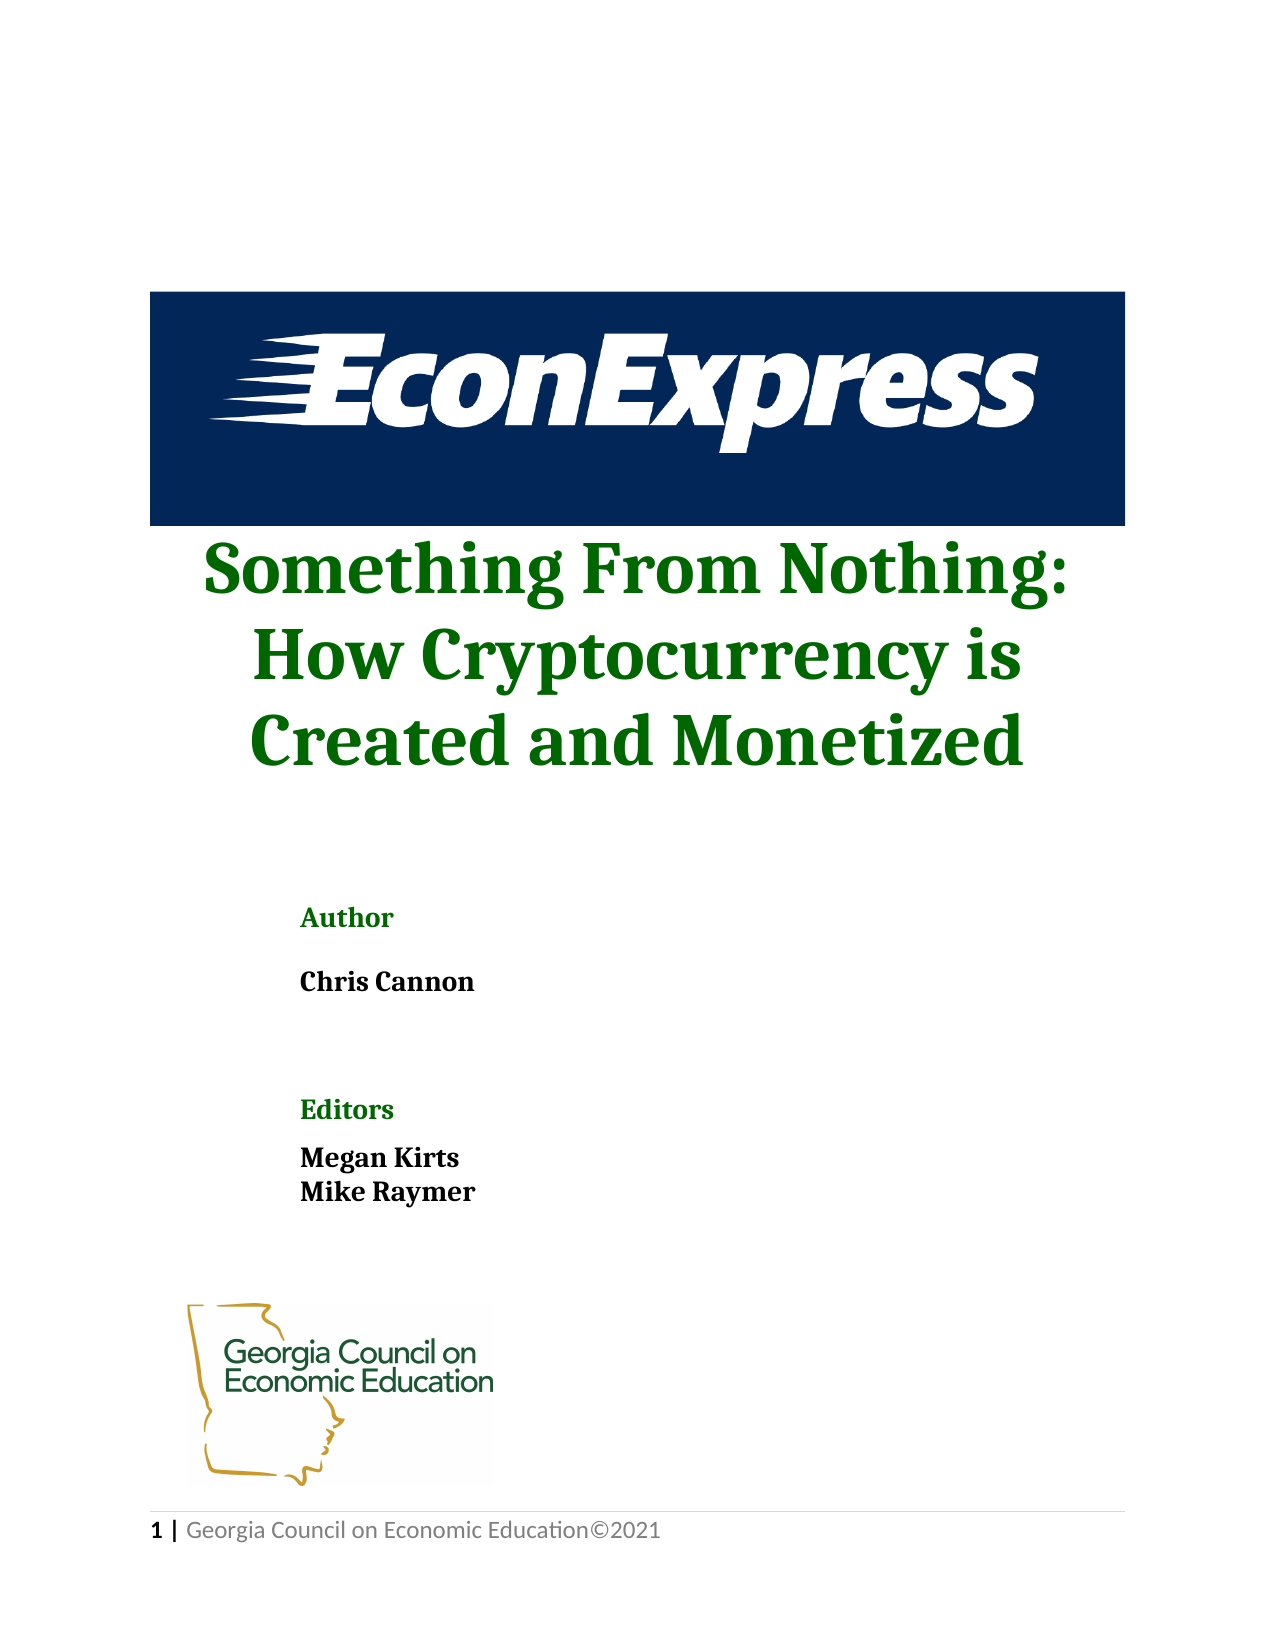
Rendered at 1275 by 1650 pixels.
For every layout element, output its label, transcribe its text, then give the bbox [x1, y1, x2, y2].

text Mike Raymer [150, 1175, 1125, 1208]
text Chris Cannon [150, 965, 1125, 999]
text Author [150, 901, 1125, 935]
picture [187, 1303, 493, 1486]
text Something From Nothing: How Cryptocurrency is Created and Monetized [150, 526, 1125, 784]
text Megan Kirts [150, 1141, 1125, 1175]
text Editors [150, 1093, 1125, 1127]
picture [150, 292, 1125, 526]
